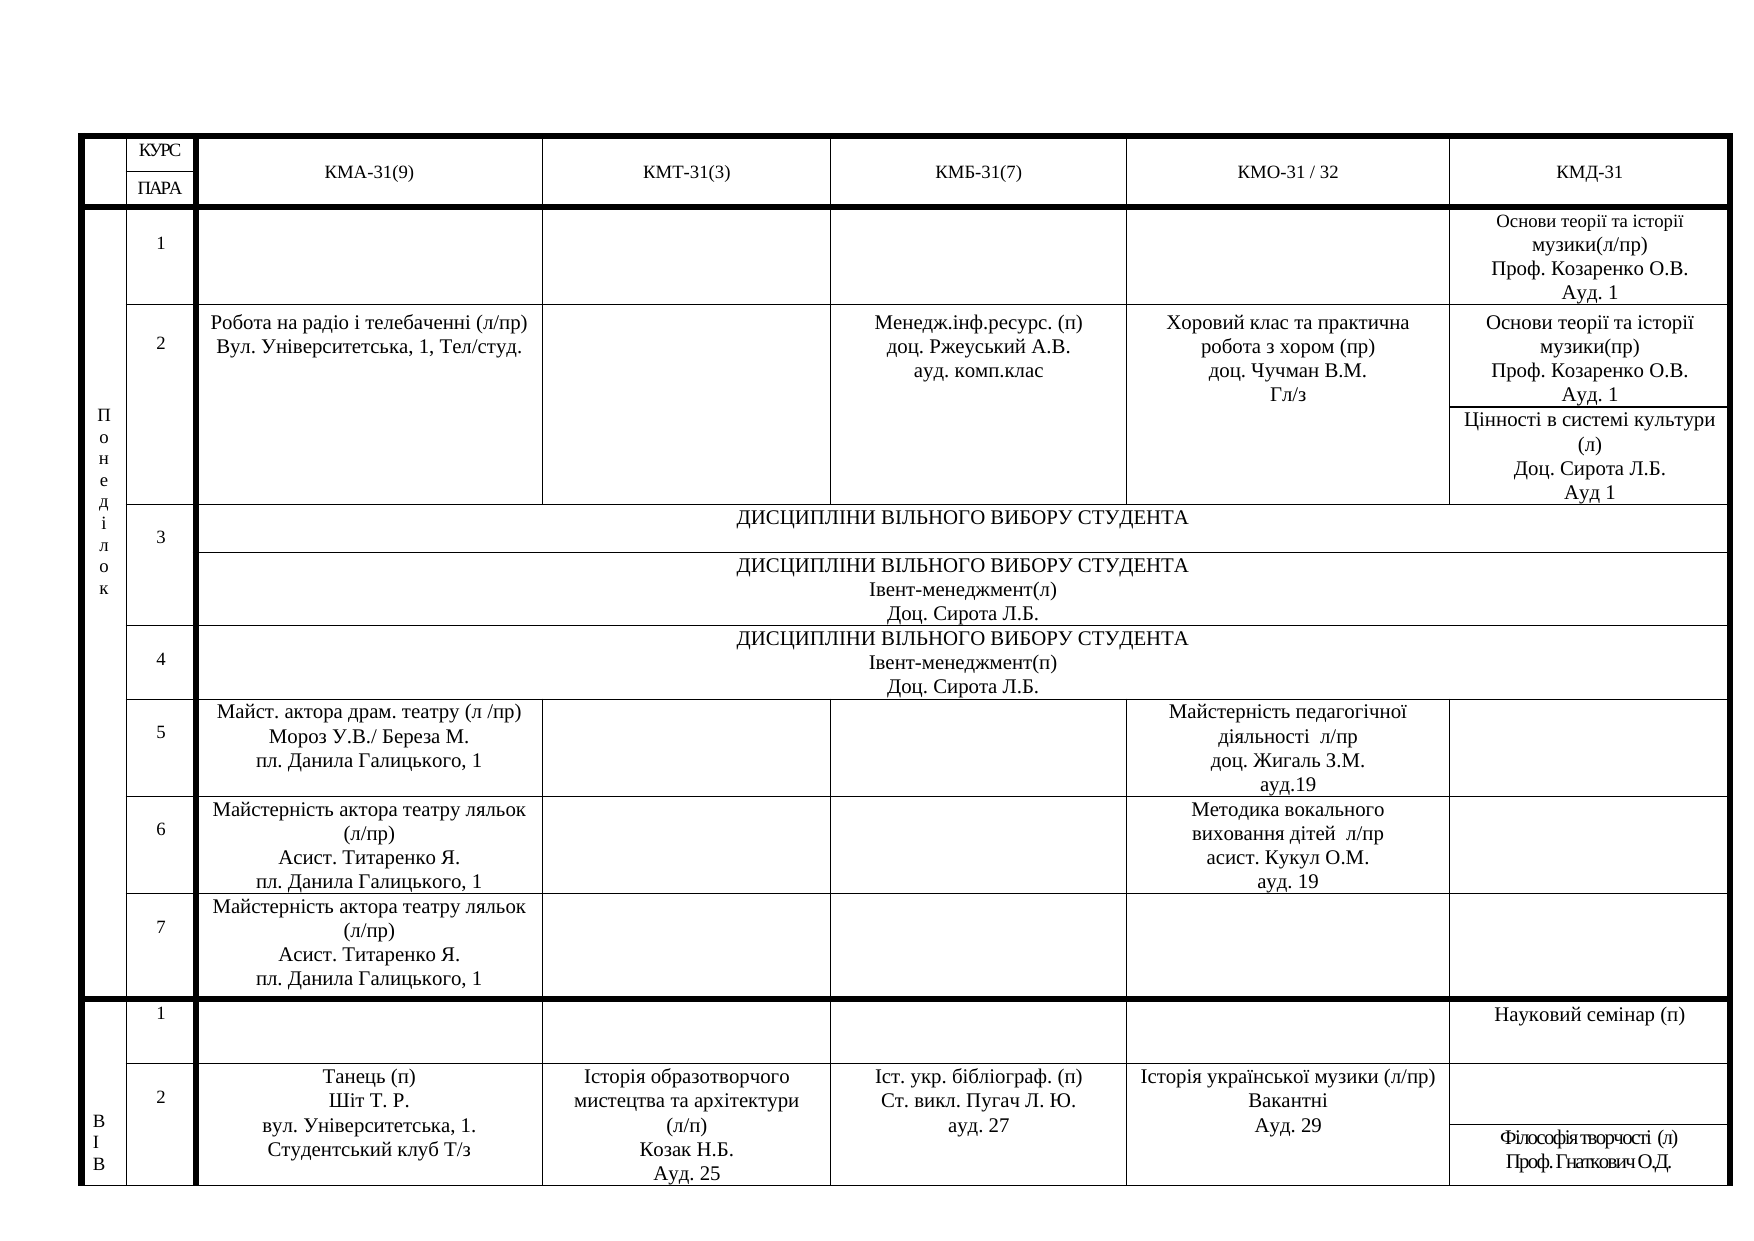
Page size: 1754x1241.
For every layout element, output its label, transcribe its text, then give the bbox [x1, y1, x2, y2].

table_cell [543, 1002, 830, 1063]
table_header [85, 139, 126, 204]
table_cell 7 [127, 894, 193, 996]
table_cell [1450, 1064, 1727, 1124]
table_cell [1127, 210, 1449, 304]
table_cell Хоровий клас та практична робота з хором (пр) доц. Чучман В.М. Гл/з [1127, 305, 1449, 504]
table_header КМД-31 [1450, 139, 1727, 204]
table_cell [1450, 894, 1727, 996]
table_cell [1127, 894, 1449, 996]
table_cell ПАРА [127, 172, 193, 204]
table_cell [831, 797, 1126, 893]
table_header КМА-31(9) [199, 139, 542, 204]
table_header КМТ-31(3) [543, 139, 830, 204]
table_cell 3 [127, 505, 193, 625]
table_cell [831, 700, 1126, 796]
table_cell [543, 305, 830, 504]
table_cell 5 [127, 700, 193, 796]
table_cell [1450, 797, 1727, 893]
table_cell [1450, 1125, 1727, 1185]
table_cell 1 [127, 1002, 193, 1063]
table_cell [831, 210, 1126, 304]
table_cell [1127, 1002, 1449, 1063]
table_cell Основи теорії та історії музики(пр) Проф. Козаренко О.В. Ауд. 1 [1450, 305, 1727, 406]
table_cell Танець (п) Шіт Т. Р. вул. Університетська, 1. Студентський клуб Т/з [199, 1064, 542, 1185]
table_cell 6 [127, 797, 193, 893]
table_header КМО-31 / 32 [1127, 139, 1449, 204]
table_cell [543, 894, 830, 996]
table_cell Майстерність педагогічної діяльності л/пр доц. Жигаль З.М. ауд.19 [1127, 700, 1449, 796]
table_cell Цінності в системі культури (л) Доц. Сирота Л.Б. Ауд 1 [1450, 408, 1727, 504]
table_cell 1 [127, 210, 193, 304]
table_header КУРС [127, 139, 193, 171]
table_cell 2 [127, 305, 193, 504]
table_cell [199, 210, 542, 304]
table_cell [543, 700, 830, 796]
table_cell Майст. актора драм. театру (л /пр) Мороз У.В./ Береза М. пл. Данила Галицького, 1 [199, 700, 542, 796]
table_cell Менедж.інф.ресурс. (п) доц. Ржеуський А.В. ауд. комп.клас [831, 305, 1126, 504]
table_cell 2 [127, 1064, 193, 1185]
table_cell В І В Т О Р О К [85, 1002, 126, 1185]
table_cell Науковий семінар (п) [1450, 1002, 1727, 1063]
table_cell Основи теорії та історії музики(л/пр) Проф. Козаренко О.В. Ауд. 1 [1450, 210, 1727, 304]
table_cell Історія образотворчого мистецтва та архітектури (л/п) Козак Н.Б. Ауд. 25 [543, 1064, 830, 1185]
table_cell Історія української музики (л/пр) Вакантні Ауд. 29 [1127, 1064, 1449, 1185]
table_cell [831, 1002, 1126, 1063]
table_cell [543, 797, 830, 893]
table_cell Робота на радіо і телебаченні (л/пр) Вул. Університетська, 1, Тел/студ. [199, 305, 542, 504]
table_cell Майстерність актора театру ляльок (л/пр) Асист. Титаренко Я. пл. Данила Галицького, 1 [199, 894, 542, 996]
table_cell Майстерність актора театру ляльок (л/пр) Асист. Титаренко Я. пл. Данила Галицького, 1 [199, 797, 542, 893]
table_cell [1450, 700, 1727, 796]
table_cell Методика вокального виховання дітей л/пр асист. Кукул О.М. ауд. 19 [1127, 797, 1449, 893]
table_cell 4 [127, 626, 193, 698]
table_cell П о н е д і л о к [85, 210, 126, 996]
table_cell ДИСЦИПЛІНИ ВІЛЬНОГО ВИБОРУ СТУДЕНТА [199, 505, 1727, 552]
table_cell [543, 210, 830, 304]
table_header КМБ-31(7) [831, 139, 1126, 204]
table_cell Іст. укр. бібліограф. (п) Ст. викл. Пугач Л. Ю. ауд. 27 [831, 1064, 1126, 1185]
table_cell [199, 1002, 542, 1063]
table_cell [831, 894, 1126, 996]
table_cell ДИСЦИПЛІНИ ВІЛЬНОГО ВИБОРУ СТУДЕНТА Івент-менеджмент(п) Доц. Сирота Л.Б. [199, 626, 1727, 698]
table_cell ДИСЦИПЛІНИ ВІЛЬНОГО ВИБОРУ СТУДЕНТА Івент-менеджмент(л) Доц. Сирота Л.Б. [199, 553, 1727, 625]
